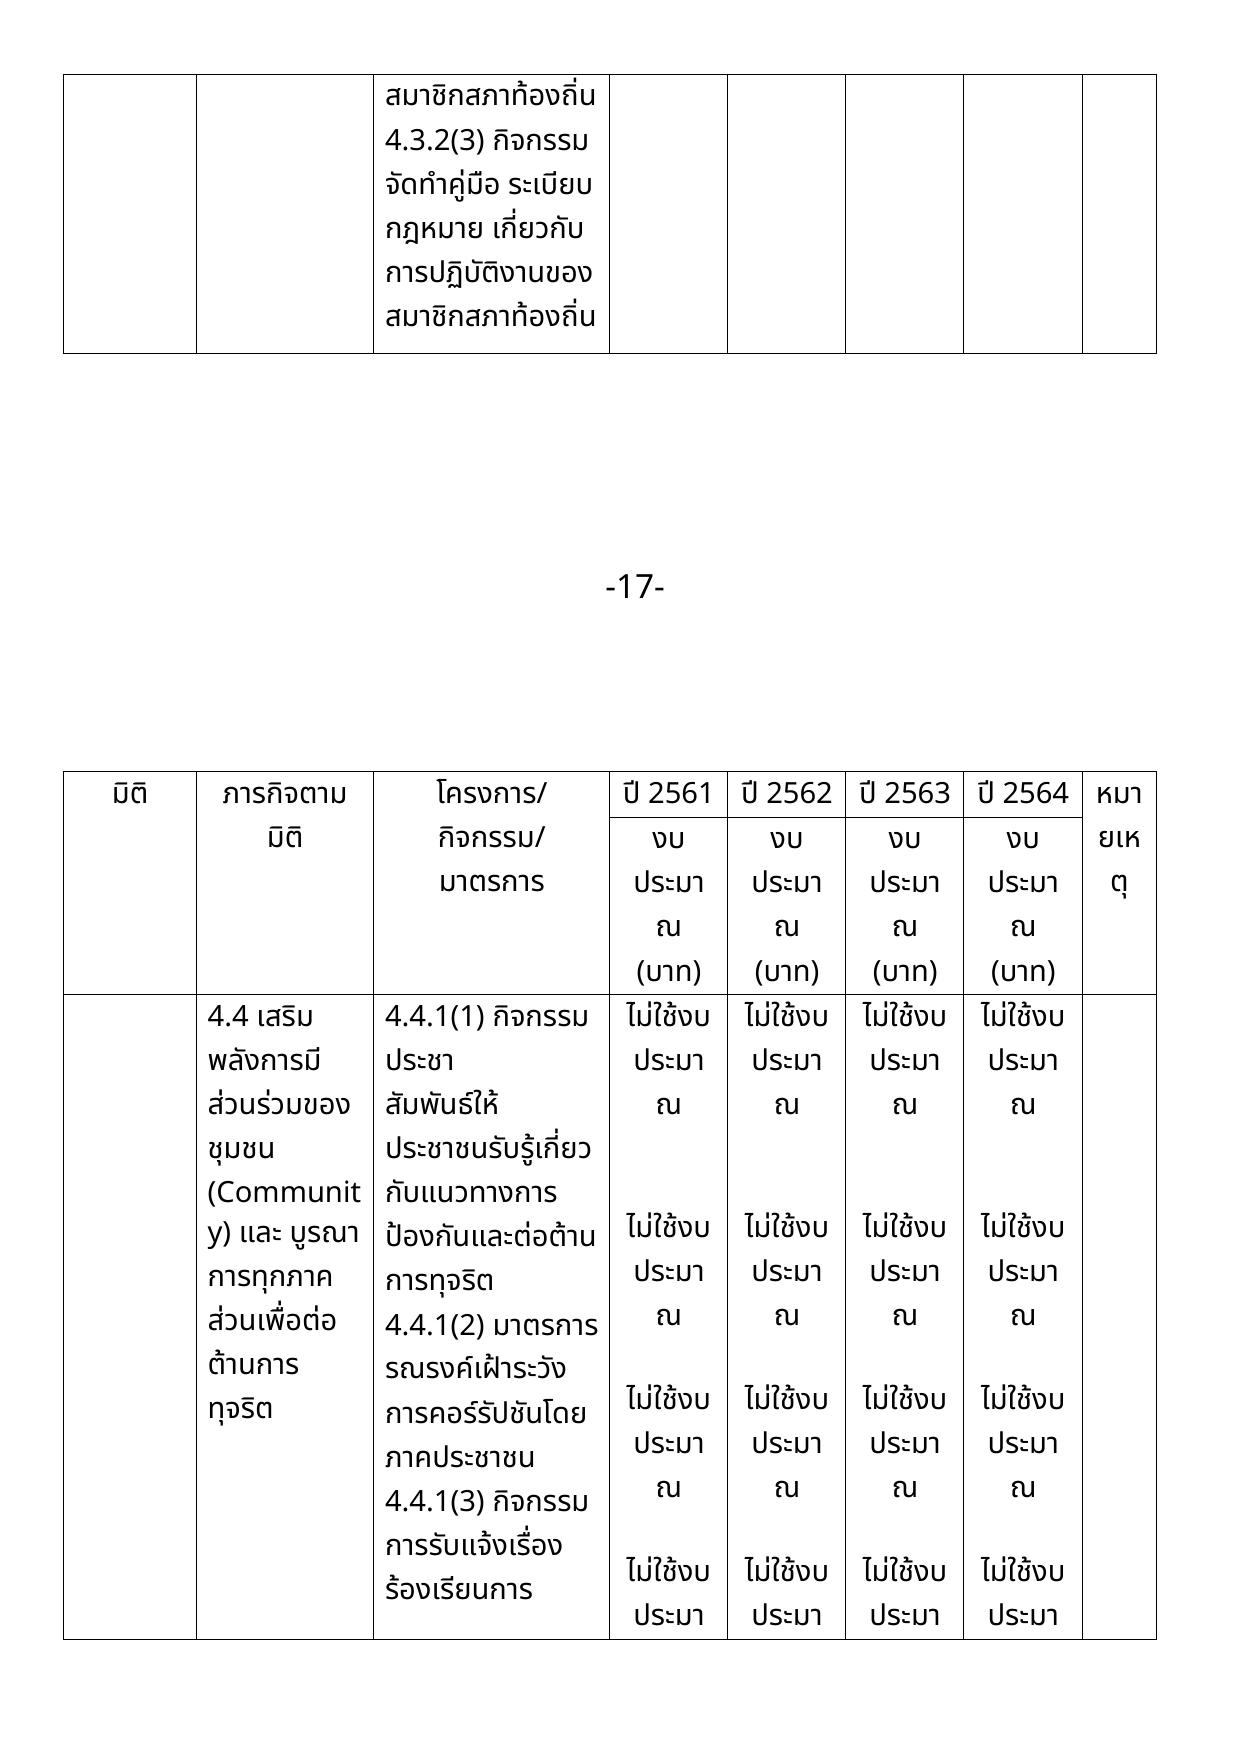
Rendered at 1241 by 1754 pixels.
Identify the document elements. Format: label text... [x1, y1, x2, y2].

table_cell [1083, 75, 1156, 353]
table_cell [610, 75, 727, 353]
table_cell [374, 995, 609, 1638]
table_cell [846, 75, 963, 353]
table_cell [846, 995, 963, 1638]
table_header มิติ [64, 772, 196, 994]
table_cell งบประมาณ (บาท) [964, 818, 1082, 994]
table_header โครงการ/กิจกรรม/มาตรการ [374, 772, 609, 994]
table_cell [964, 75, 1082, 353]
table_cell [197, 75, 373, 353]
table_header ปี 2563 [846, 772, 963, 817]
table_cell งบประมาณ (บาท) [728, 818, 845, 994]
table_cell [728, 75, 845, 353]
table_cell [197, 995, 373, 1638]
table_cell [610, 995, 727, 1638]
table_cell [728, 995, 845, 1638]
table_cell งบประมาณ (บาท) [610, 818, 727, 994]
table_cell [64, 75, 196, 353]
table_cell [374, 75, 609, 353]
table_cell [64, 995, 196, 1638]
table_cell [964, 995, 1082, 1638]
table_cell งบประมาณ (บาท) [846, 818, 963, 994]
table_header ปี 2564 [964, 772, 1082, 817]
table_header ภารกิจตามมิติ [197, 772, 373, 994]
table_header ปี 2561 [610, 772, 727, 817]
text -17- [148, 562, 1122, 608]
table_header หมายเหตุ [1083, 772, 1156, 994]
table_cell [1083, 995, 1156, 1638]
table_header ปี 2562 [728, 772, 845, 817]
